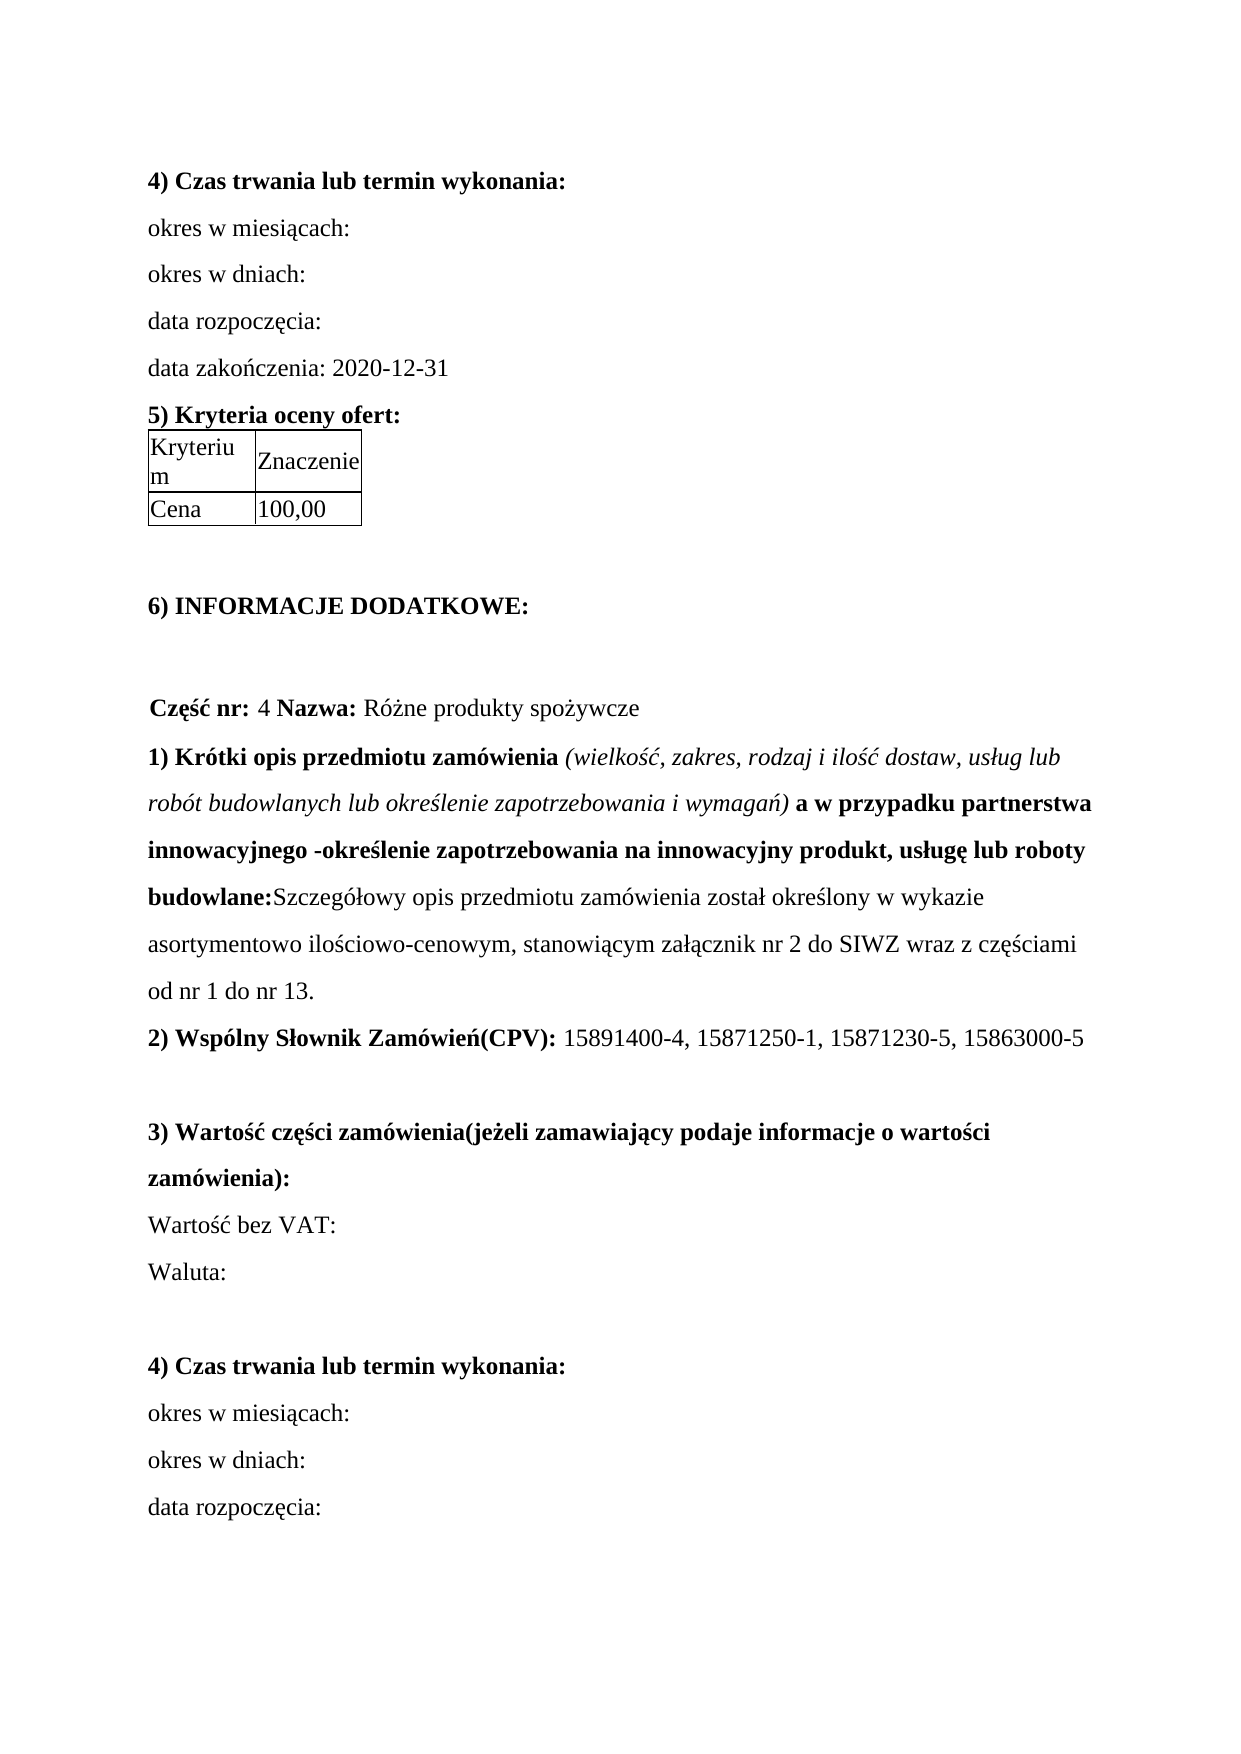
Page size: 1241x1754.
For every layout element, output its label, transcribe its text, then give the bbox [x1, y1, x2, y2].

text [148, 148, 1093, 429]
table_header Różne produkty spożywcze [362, 692, 646, 723]
table_header Znaczenie [256, 431, 361, 491]
table_cell 100,00 [256, 493, 361, 524]
table_header 4 [256, 692, 275, 723]
table_header Część nr: [148, 692, 256, 723]
table_header Nazwa: [275, 692, 362, 723]
text 6) INFORMACJE DODATKOWE: [148, 526, 1093, 667]
table_cell Cena [149, 493, 255, 524]
table_header Kryterium [149, 431, 255, 491]
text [148, 723, 1093, 1520]
